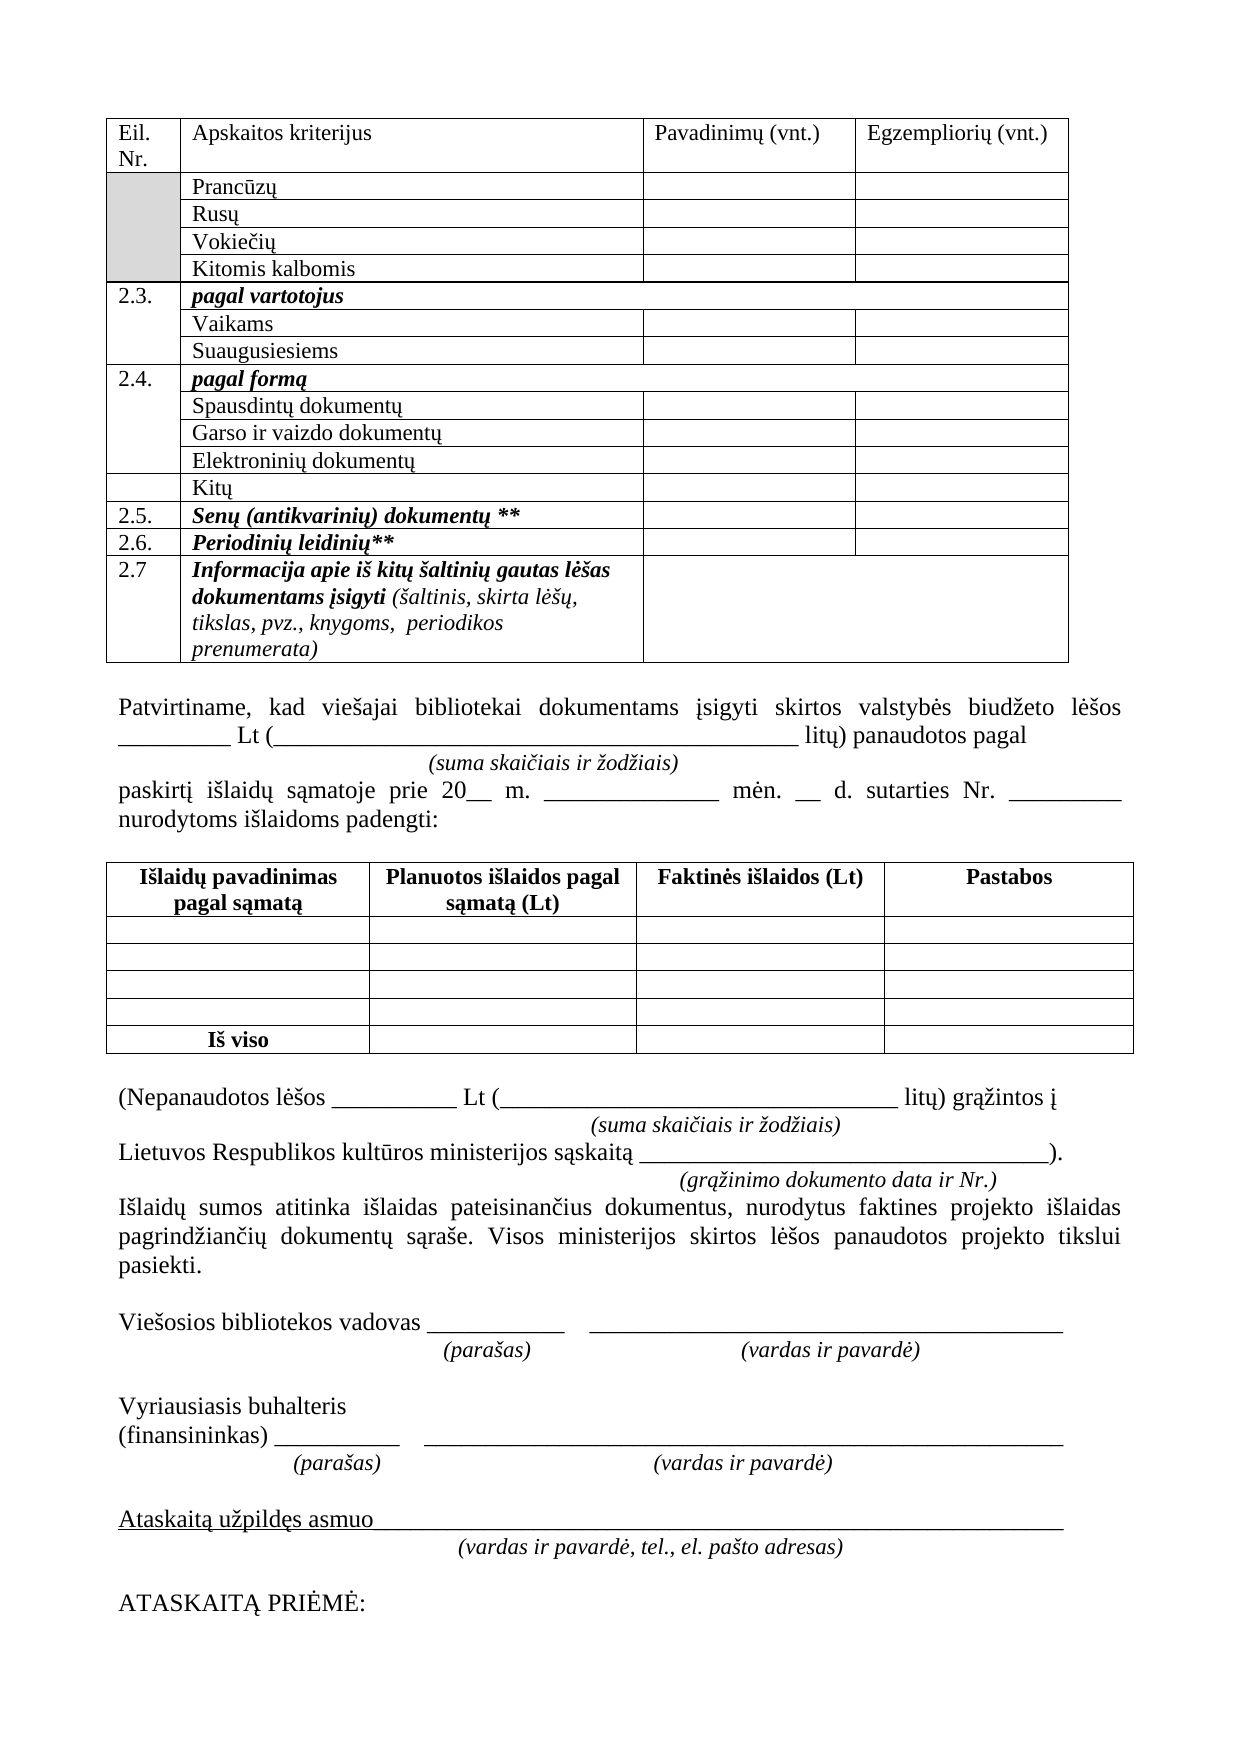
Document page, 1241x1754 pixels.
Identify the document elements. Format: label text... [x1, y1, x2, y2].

table_cell Senų (antikvarinių) dokumentų ** [181, 502, 643, 528]
table_cell Vokiečių [181, 228, 643, 254]
table_cell Iš viso [107, 1026, 369, 1052]
table_cell pagal formą [181, 365, 1068, 391]
table_cell Informacija apie iš kitų šaltinių gautas lėšas dokumentams įsigyti (šaltinis, skirta lėšų, tikslas, pvz., knygoms, periodikos prenumerata) [181, 556, 643, 662]
table_cell [370, 944, 636, 970]
table_cell [856, 447, 1068, 473]
table_cell [856, 310, 1068, 336]
table_cell [856, 502, 1068, 528]
table_cell [644, 556, 1068, 662]
table_cell [644, 447, 855, 473]
text (suma skaičiais ir žodžiais) [428, 749, 1122, 776]
text ATASKAITĄ PRIĖMĖ: [118, 1588, 1122, 1617]
table_cell [637, 944, 884, 970]
text (suma skaičiais ir žodžiais) [591, 1111, 1122, 1137]
table_cell [107, 999, 369, 1025]
table_cell [637, 1026, 884, 1052]
text Viešosios bibliotekos vadovas ___________ [118, 1307, 1122, 1336]
table_cell [107, 474, 180, 501]
table_header Pavadinimų (vnt.) [644, 119, 855, 172]
table_cell [856, 200, 1068, 227]
table_header Pastabos [885, 863, 1133, 916]
table_header Eil. Nr. [107, 119, 180, 172]
table_cell Prancūzų [181, 173, 643, 199]
table_cell Kitomis kalbomis [181, 255, 643, 281]
text Išlaidų sumos atitinka išlaidas pateisinančius dokumentus, nurodytus faktines projekto išlaidas pagrindžiančių dokumentų sąraše. Visos ministerijos skirtos lėšos panaudotos projekto tikslui pasiekti. [118, 1192, 1122, 1279]
text (vardas ir pavardė, tel., el. pašto adresas) [458, 1533, 1122, 1559]
table_cell [644, 392, 855, 418]
table_cell [644, 173, 855, 199]
table_cell [644, 502, 855, 528]
table_cell [644, 228, 855, 254]
table_cell [885, 917, 1133, 943]
table_cell Periodinių leidinių** [181, 529, 643, 555]
table_cell [885, 971, 1133, 998]
table_header Faktinės išlaidos (Lt) [637, 863, 884, 916]
table_cell [370, 1026, 636, 1052]
table_cell [885, 944, 1133, 970]
table_cell [637, 917, 884, 943]
table_cell Elektroninių dokumentų [181, 447, 643, 473]
table_cell Suaugusiesiems [181, 337, 643, 364]
table_cell [370, 971, 636, 998]
table_cell [370, 917, 636, 943]
table_cell [856, 173, 1068, 199]
table_cell [644, 529, 855, 555]
table_cell 2.3. [107, 283, 180, 364]
text paskirtį išlaidų sąmatoje prie 20__ m. ______________ mėn. __ d. sutarties Nr. _________ nurodytoms išlaidoms padengti: [118, 776, 1122, 833]
table_cell [644, 474, 855, 501]
text (finansininkas) __________ [118, 1420, 1122, 1449]
text (parašas) (vardas ir pavardė) [443, 1336, 1122, 1363]
table_cell [856, 228, 1068, 254]
table_cell [885, 999, 1133, 1025]
table_cell 2.6. [107, 529, 180, 555]
table_cell [644, 420, 855, 446]
table_cell Kitų [181, 474, 643, 501]
table_cell 2.4. [107, 365, 180, 473]
table_cell [107, 944, 369, 970]
table_header Planuotos išlaidos pagal sąmatą (Lt) [370, 863, 636, 916]
table_cell [856, 474, 1068, 501]
table_header Egzempliorių (vnt.) [856, 119, 1068, 172]
text (Nepanaudotos lėšos __________ Lt ( litų) grąžintos į [118, 1082, 1122, 1111]
table_cell [885, 1026, 1133, 1052]
table_cell Vaikams [181, 310, 643, 336]
table_cell Garso ir vaizdo dokumentų [181, 420, 643, 446]
table_cell [856, 255, 1068, 281]
table_cell 2.5. [107, 502, 180, 528]
table_header Apskaitos kriterijus [181, 119, 643, 172]
text (grąžinimo dokumento data ir Nr.) [679, 1166, 1122, 1192]
table_cell Spausdintų dokumentų [181, 392, 643, 418]
table_header Išlaidų pavadinimas pagal sąmatą [107, 863, 369, 916]
table_cell [107, 917, 369, 943]
table_cell [637, 971, 884, 998]
table_cell 2.7 [107, 556, 180, 662]
table_cell [856, 420, 1068, 446]
table_cell Rusų [181, 200, 643, 227]
table_cell [856, 392, 1068, 418]
table_cell pagal vartotojus [181, 283, 1068, 309]
text (parašas) (vardas ir pavardė) [293, 1449, 1122, 1475]
table_cell [856, 337, 1068, 364]
text Vyriausiasis buhalteris [118, 1391, 1122, 1420]
table_cell [637, 999, 884, 1025]
text Patvirtiname, kad viešajai bibliotekai dokumentams įsigyti skirtos valstybės biudžeto lėšos _________ Lt (__________________________________________ litų) panaudotos pagal [118, 692, 1122, 749]
table_cell [644, 337, 855, 364]
table_cell [856, 529, 1068, 555]
table_cell [644, 200, 855, 227]
text Lietuvos Respublikos kultūros ministerijos sąskaitą ). [118, 1137, 1122, 1166]
table_cell [644, 255, 855, 281]
table_cell [644, 310, 855, 336]
table_cell [107, 971, 369, 998]
table_cell [370, 999, 636, 1025]
text Ataskaitą užpildęs asmuo [118, 1504, 1122, 1533]
